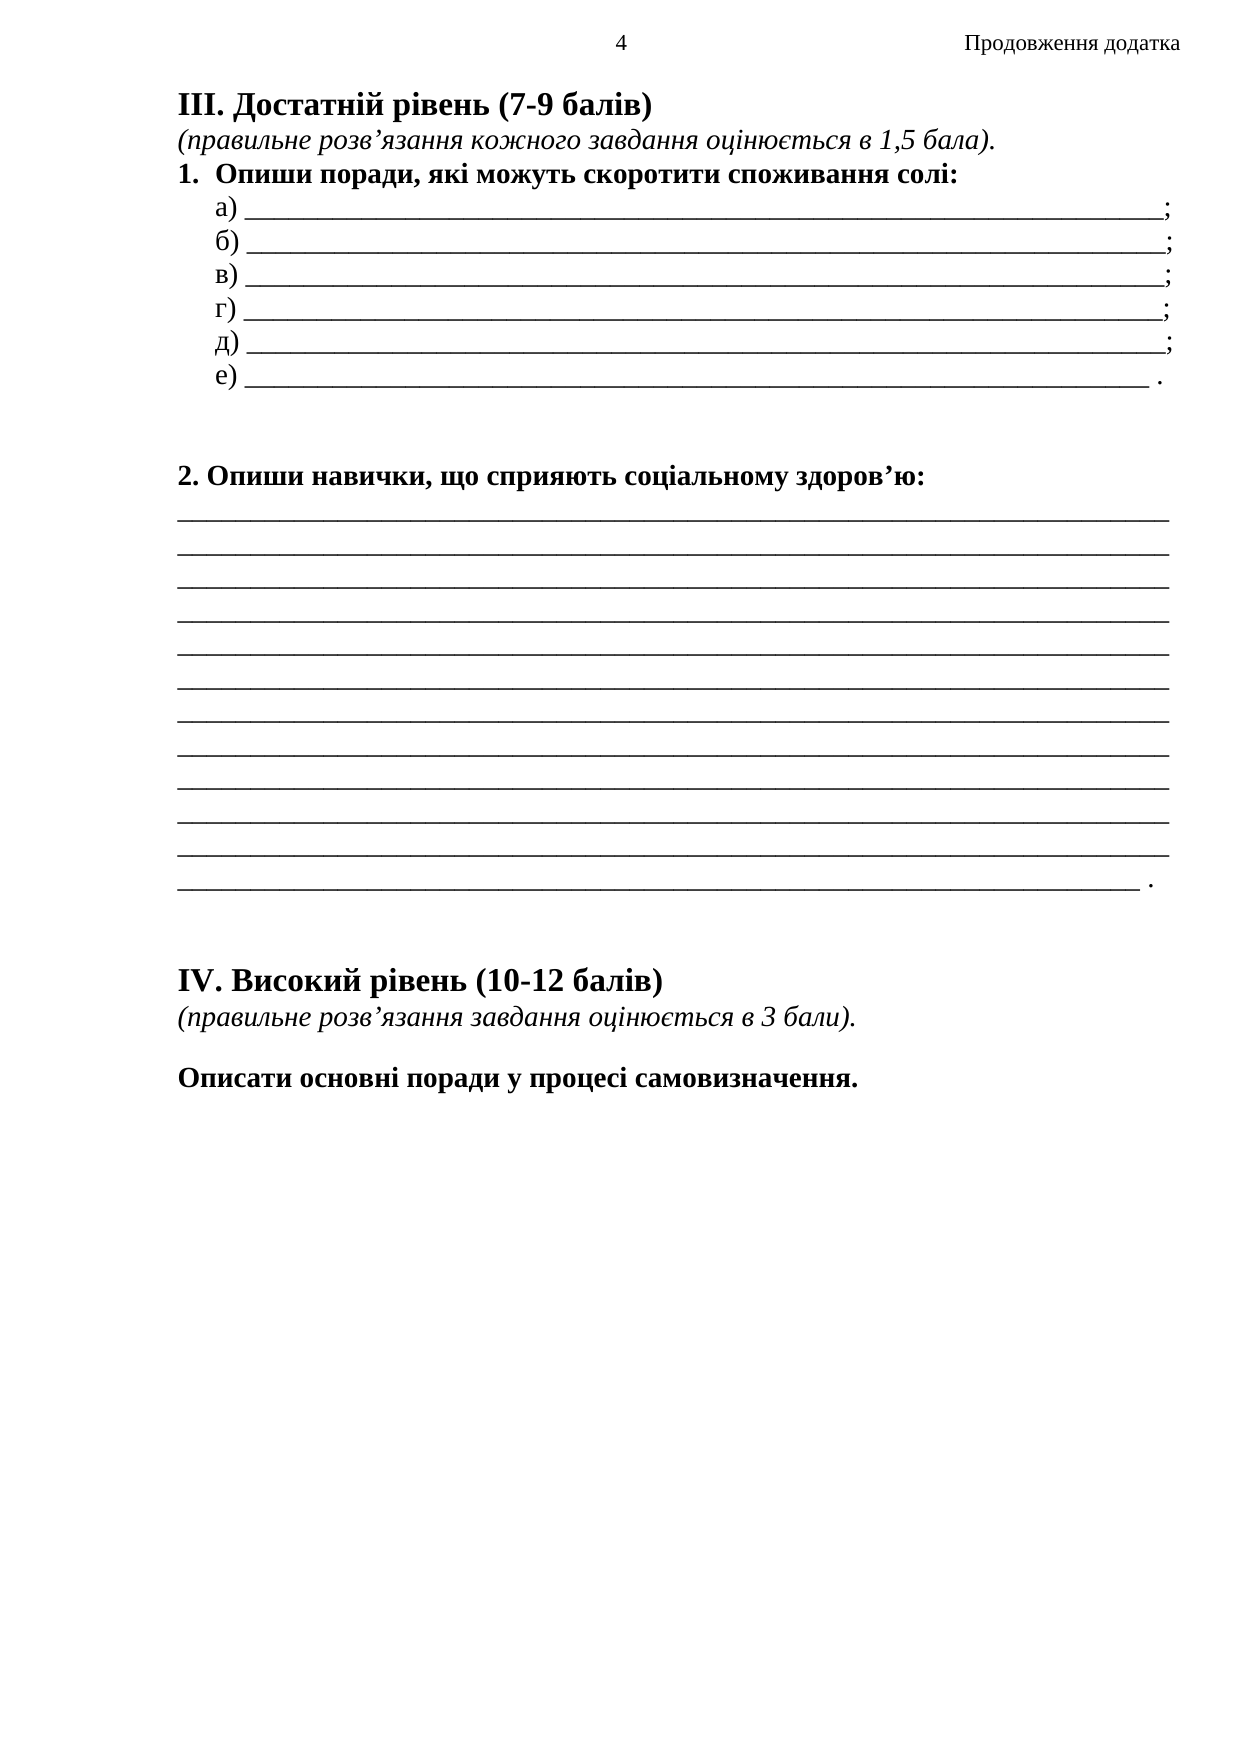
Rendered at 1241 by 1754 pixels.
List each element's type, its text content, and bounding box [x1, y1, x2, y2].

list д) _______________________________________________________________; [215, 323, 1181, 357]
text 2. Опиши навички, що сприяють соціальному здоров’ю: [118, 458, 1181, 491]
text (правильне розв’язання завдання оцінюється в 3 бали). [118, 999, 1181, 1033]
list а) _______________________________________________________________; [215, 189, 1181, 223]
text ІІІ. Достатній рівень (7-9 балів) [118, 84, 1181, 122]
text (правильне розв’язання кожного завдання оцінюється в 1,5 бала). [118, 122, 1181, 156]
text ______________________________________________________________________________________________________________________________________________________________________________________________________________________________________________________________________________________________________________________________________________________________________________________________________________________________________________________________________________________________________________________________________________________________________________________________________________________________________________________________________________________________________________________________________________________________________________________________________________________________________________ . [177, 491, 1181, 894]
list е) ______________________________________________________________ . [215, 357, 1181, 391]
list в) _______________________________________________________________; [215, 256, 1181, 290]
list б) _______________________________________________________________; [215, 223, 1181, 256]
text Описати основні поради у процесі самовизначення. [118, 1061, 1181, 1094]
list г) _______________________________________________________________; [215, 290, 1181, 323]
text ІV. Високий рівень (10-12 балів) [118, 961, 1181, 999]
list Опиши поради, які можуть скоротити споживання солі: [177, 156, 1181, 189]
